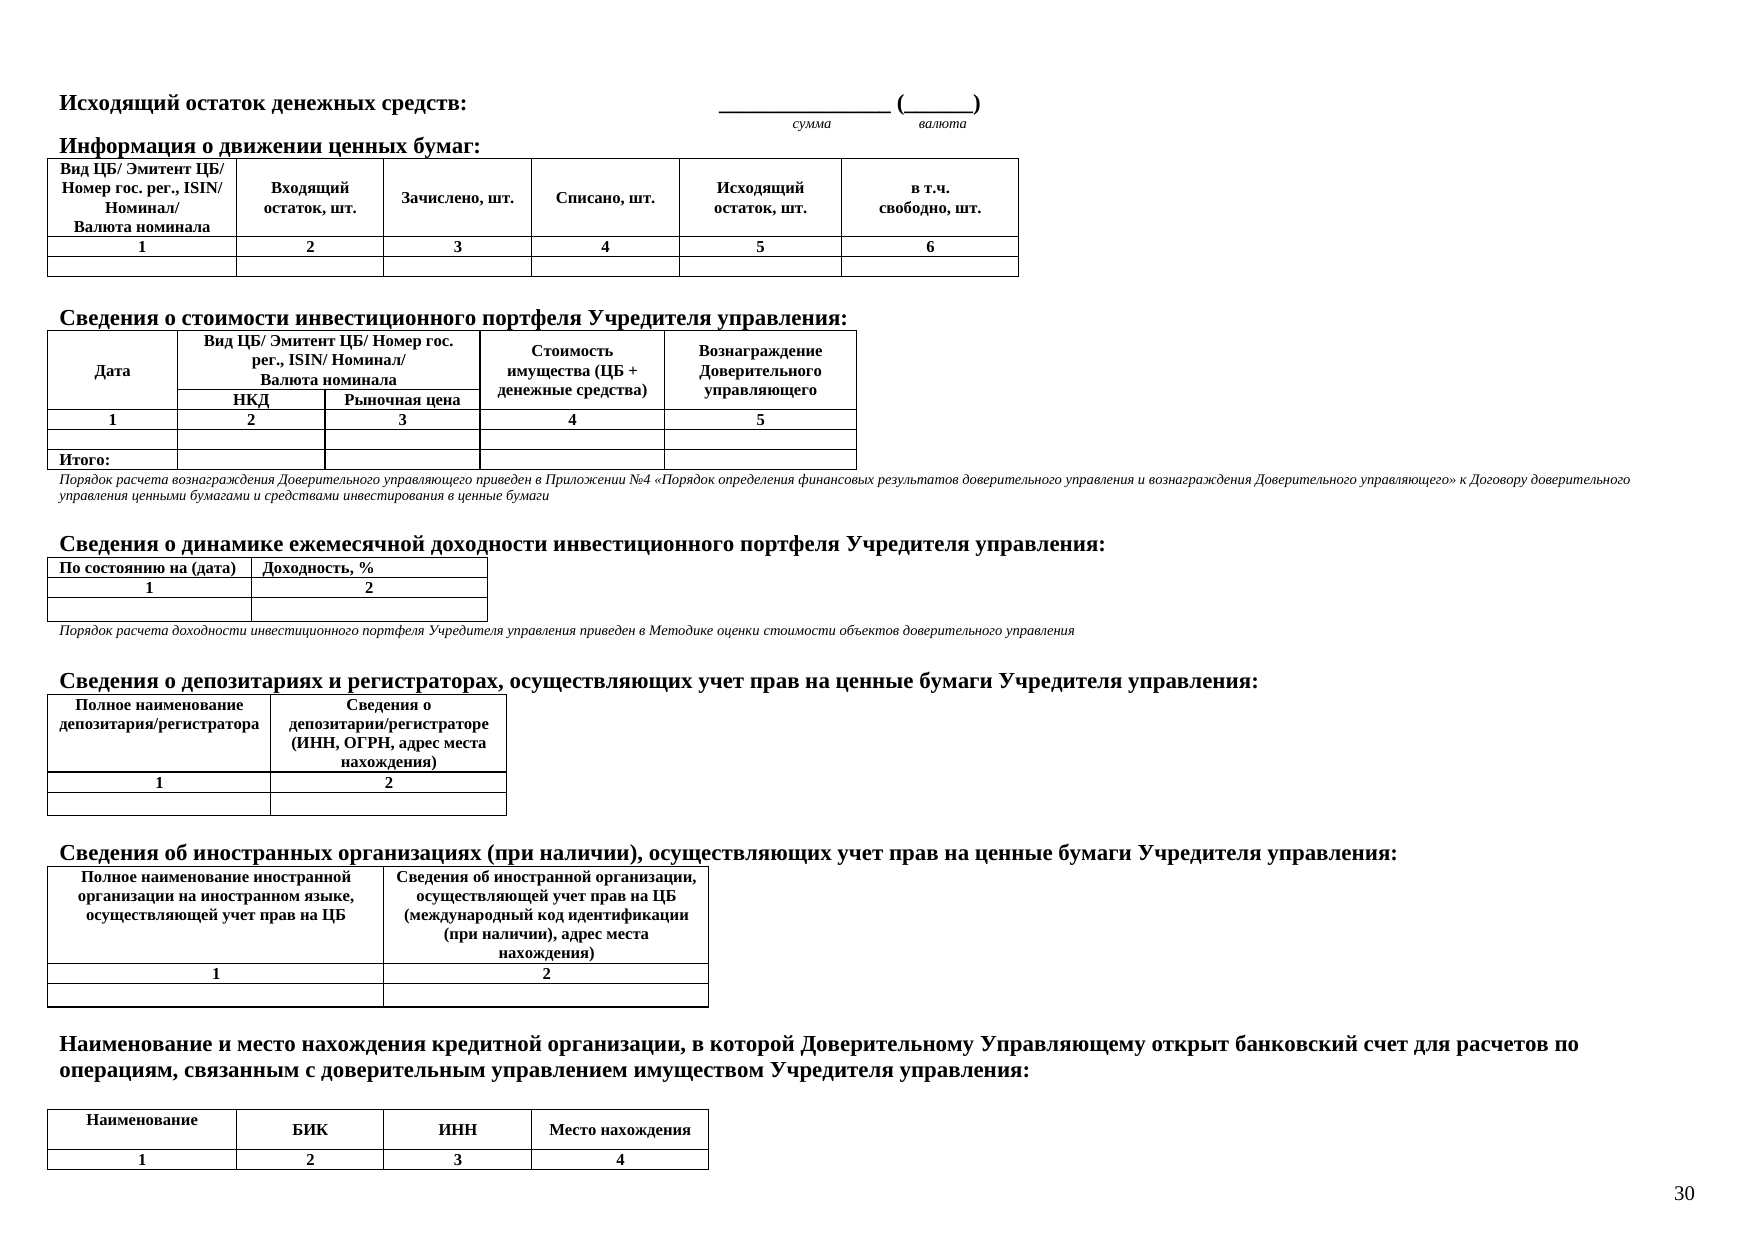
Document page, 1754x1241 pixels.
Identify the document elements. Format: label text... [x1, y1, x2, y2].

table_header Стоимость имущества (ЦБ + денежные средства) [481, 331, 664, 409]
table_cell 1 [48, 410, 177, 429]
table_cell НКД [178, 390, 324, 409]
table_cell 2 [237, 1150, 383, 1169]
table_header Сведения об иностранной организации, осуществляющей учет прав на ЦБ (международный код идентификации (при наличии), адрес места нахождения) [384, 867, 708, 962]
table_cell [271, 793, 506, 815]
table_cell 2 [237, 237, 383, 256]
table_cell 4 [481, 410, 664, 429]
table_cell 1 [48, 578, 251, 597]
table_header Входящий остаток, шт. [237, 159, 383, 236]
table_header Полное наименование депозитария/регистратора [48, 695, 270, 771]
table_header По состоянию на (дата) [48, 558, 251, 577]
table_cell 5 [665, 410, 856, 429]
text Сведения о депозитариях и регистраторах, осуществляющих учет прав на ценные бумаги Учредителя управления: [59, 667, 1695, 694]
table_header БИК [237, 1110, 383, 1148]
text Сведения о динамике ежемесячной доходности инвестиционного портфеля Учредителя управления: [59, 530, 1695, 557]
table_cell 1 [48, 237, 236, 256]
table_header Место нахождения [532, 1110, 708, 1148]
table_header Вид ЦБ/ Эмитент ЦБ/ Номер гос. рег., ISIN/ Номинал/ Валюта номинала [178, 331, 479, 388]
table_cell [178, 450, 324, 469]
text Порядок расчета вознаграждения Доверительного управляющего приведен в Приложении №4 «Порядок определения финансовых результатов доверительного управления и вознаграждения Доверительного управляющего» к Договору доверительного управления ценными бумагами и средствами инвестирования в ценные бумаги [59, 470, 1695, 504]
table_cell [326, 430, 479, 449]
table_cell 3 [384, 1150, 531, 1169]
table_header Списано, шт. [532, 159, 679, 236]
table_cell [48, 430, 177, 449]
text Сведения об иностранных организациях (при наличии), осуществляющих учет прав на ценные бумаги Учредителя управления: [59, 839, 1695, 866]
table_cell 4 [532, 1150, 708, 1169]
table_cell Итого: [48, 450, 177, 469]
table_cell [48, 257, 236, 276]
text Наименование и место нахождения кредитной организации, в которой Доверительному Управляющему открыт банковский счет для расчетов по операциям, связанным с доверительным управлением имуществом Учредителя управления: [59, 1030, 1695, 1083]
table_cell [252, 598, 487, 621]
table_cell [680, 257, 841, 276]
table_cell [384, 257, 531, 276]
table_header Доходность, % [252, 558, 487, 577]
table_cell 1 [48, 964, 383, 983]
table_cell [178, 430, 324, 449]
table_cell [842, 257, 1018, 276]
table_cell [48, 598, 251, 621]
table_cell [48, 793, 270, 815]
text сумма валюта [59, 115, 1695, 132]
table_header Зачислено, шт. [384, 159, 531, 236]
table_header Исходящий остаток, шт. [680, 159, 841, 236]
table_cell [481, 430, 664, 449]
table_header Сведения о депозитарии/регистраторе (ИНН, ОГРН, адрес места нахождения) [271, 695, 506, 771]
table_cell [237, 257, 383, 276]
text Порядок расчета доходности инвестиционного портфеля Учредителя управления приведен в Методике оценки стоимости объектов доверительного управления [59, 622, 1695, 639]
table_header Полное наименование иностранной организации на иностранном языке, осуществляющей учет прав на ЦБ [48, 867, 383, 962]
table_cell 2 [384, 964, 708, 983]
table_cell 5 [680, 237, 841, 256]
table_cell 4 [532, 237, 679, 256]
table_cell [48, 984, 383, 1006]
table_cell 2 [252, 578, 487, 597]
table_cell 3 [384, 237, 531, 256]
table_cell 3 [326, 410, 479, 429]
table_cell 2 [271, 773, 506, 792]
table_header Дата [48, 331, 177, 409]
table_cell 1 [48, 1150, 236, 1169]
table_header Наименование [48, 1110, 236, 1148]
text Информация о движении ценных бумаг: [59, 132, 1695, 158]
table_cell 1 [48, 773, 270, 792]
table_cell [326, 450, 479, 469]
table_cell [532, 257, 679, 276]
table_cell [481, 450, 664, 469]
table_cell 6 [842, 237, 1018, 256]
table_cell Рыночная цена [326, 390, 479, 409]
table_header в т.ч. свободно, шт. [842, 159, 1018, 236]
table_header ИНН [384, 1110, 531, 1148]
table_cell [665, 450, 856, 469]
table_cell 2 [178, 410, 324, 429]
table_header Вознаграждение Доверительного управляющего [665, 331, 856, 409]
table_cell [665, 430, 856, 449]
table_header Вид ЦБ/ Эмитент ЦБ/ Номер гос. рег., ISIN/ Номинал/ Валюта номинала [48, 159, 236, 236]
table_cell [384, 984, 708, 1006]
text Исходящий остаток денежных средств: _______________ (______) [59, 89, 1695, 115]
text Сведения о стоимости инвестиционного портфеля Учредителя управления: [59, 304, 1695, 330]
